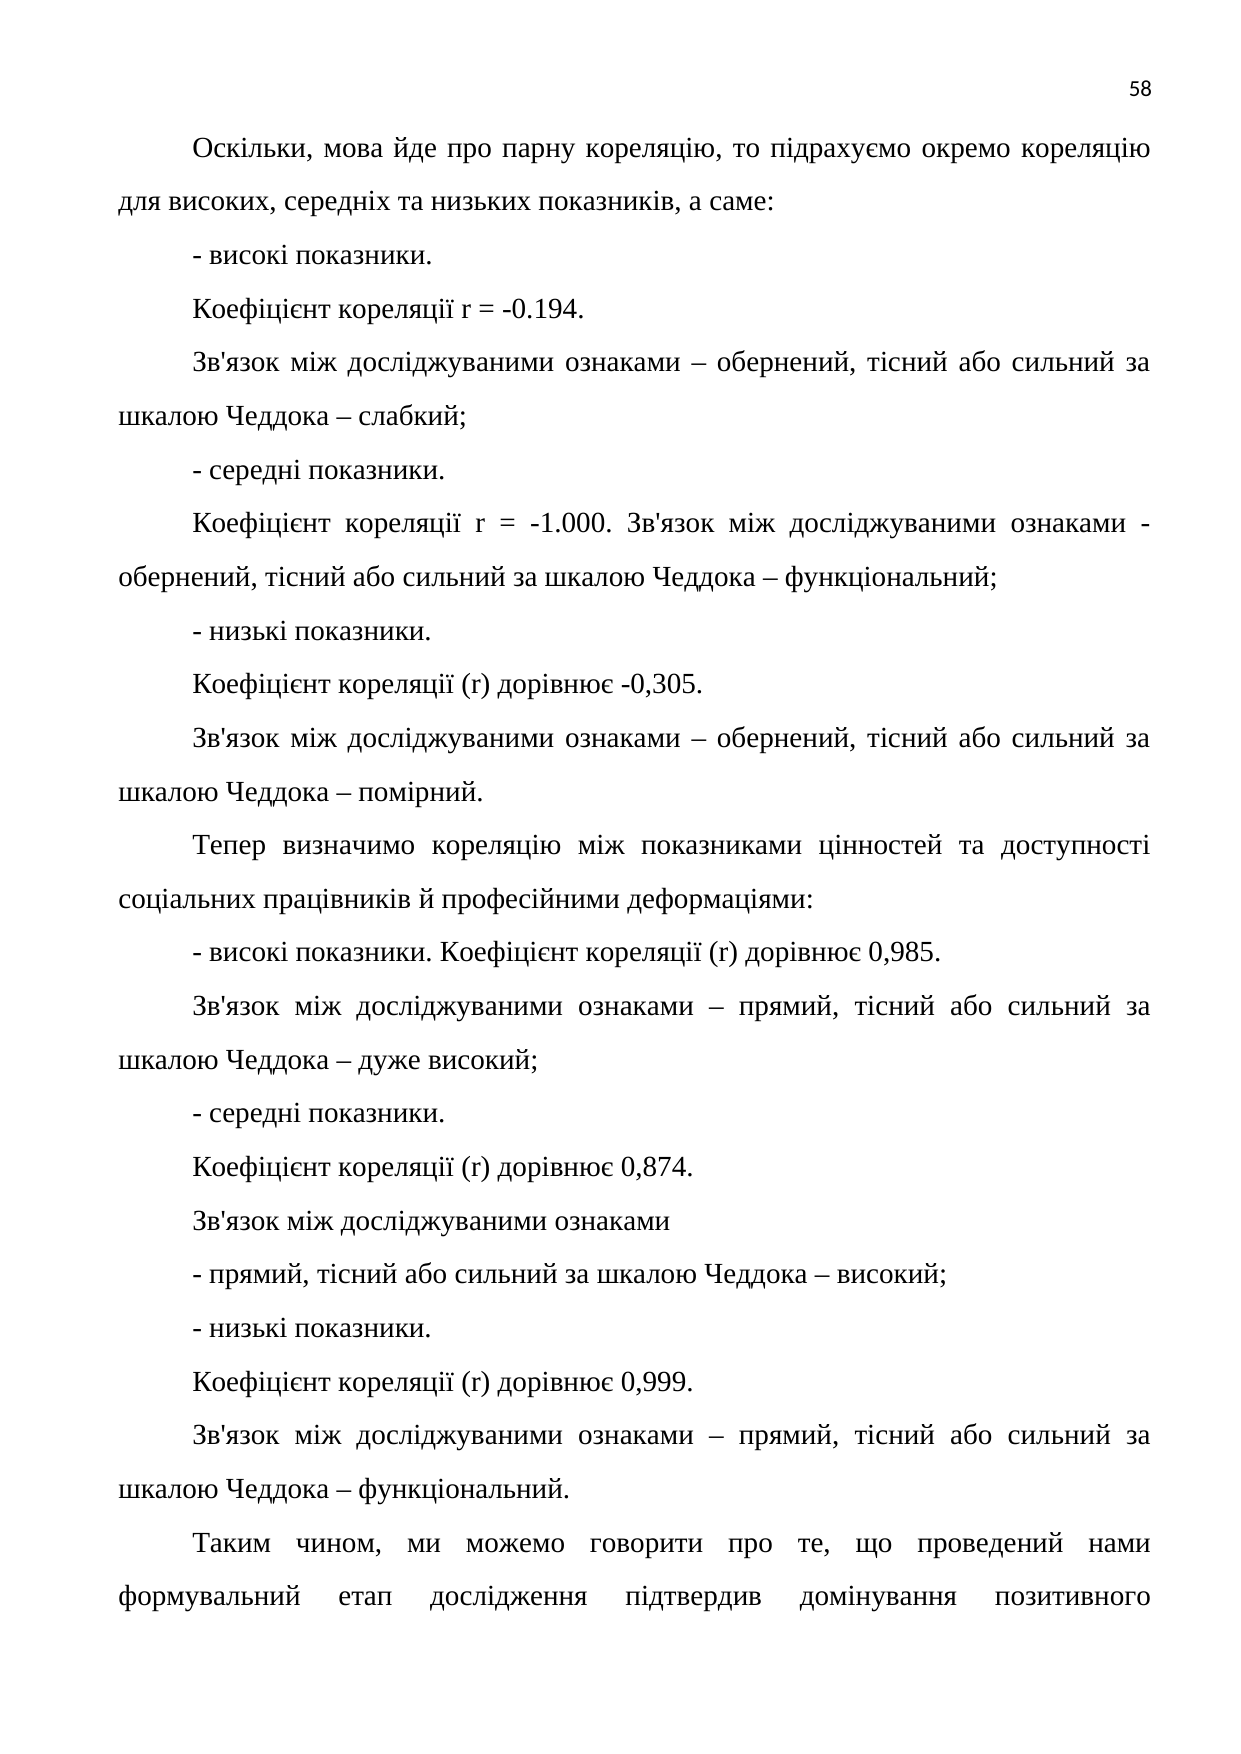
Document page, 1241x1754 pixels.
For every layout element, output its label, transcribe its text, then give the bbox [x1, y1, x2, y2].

text - низькі показники. [118, 1310, 1152, 1344]
text Зв'язок між досліджуваними ознаками – обернений, тісний або сильний за шкалою Чеддока – помірний. [118, 720, 1152, 807]
text Коефіцієнт кореляції (r) дорівнює 0,999. [118, 1364, 1152, 1397]
text - високі показники. Коефіцієнт кореляції (r) дорівнює 0,985. [118, 934, 1152, 968]
text - прямий, тісний або сильний за шкалою Чеддока – високий; [118, 1256, 1152, 1290]
text Зв'язок між досліджуваними ознаками – прямий, тісний або сильний за шкалою Чеддока – функціональний. [118, 1417, 1152, 1504]
text - високі показники. [118, 237, 1152, 271]
text Коефіцієнт кореляції r = -1.000. Зв'язок між досліджуваними ознаками - обернений, тісний або сильний за шкалою Чеддока – функціональний; [118, 505, 1152, 593]
text Коефіцієнт кореляції (r) дорівнює -0,305. [118, 666, 1152, 700]
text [118, 1525, 1152, 1612]
text Оскільки, мова йде про парну кореляцію, то підрахуємо окремо кореляцію для високих, середніх та низьких показників, а саме: [118, 130, 1152, 217]
text Зв'язок між досліджуваними ознаками – прямий, тісний або сильний за шкалою Чеддока – дуже високий; [118, 988, 1152, 1075]
text Коефіцієнт кореляції (r) дорівнює 0,874. [118, 1149, 1152, 1183]
text Зв'язок між досліджуваними ознаками – обернений, тісний або сильний за шкалою Чеддока – слабкий; [118, 344, 1152, 432]
text Коефіцієнт кореляції r = -0.194. [118, 291, 1152, 324]
text - середні показники. [118, 452, 1152, 485]
text Зв'язок між досліджуваними ознаками [118, 1203, 1152, 1236]
text - середні показники. [118, 1096, 1152, 1129]
text - низькі показники. [118, 613, 1152, 646]
text Тепер визначимо кореляцію між показниками цінностей та доступності соціальних працівників й професійними деформаціями: [118, 827, 1152, 914]
